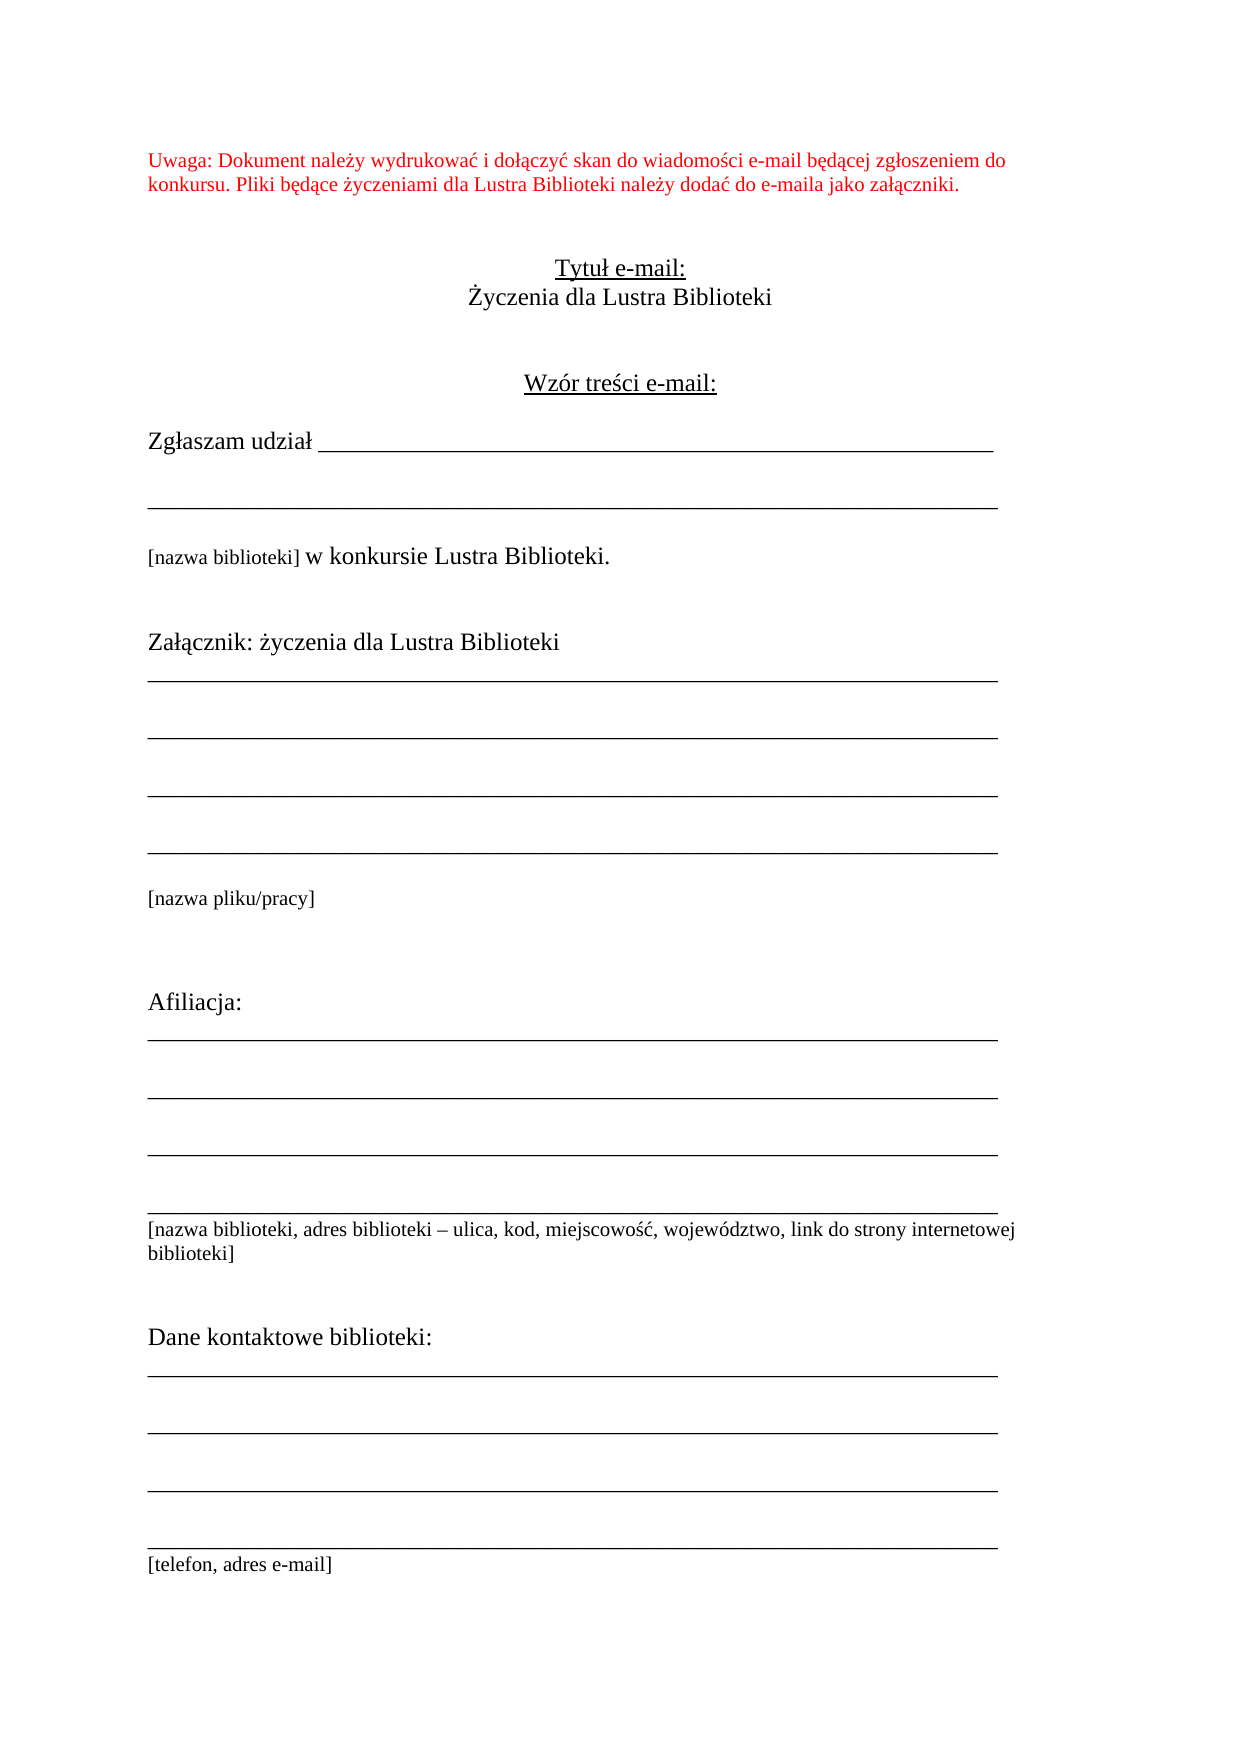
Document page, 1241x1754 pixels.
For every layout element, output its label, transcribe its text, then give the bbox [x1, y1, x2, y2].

text [nazwa pliku/pracy] [148, 886, 1093, 910]
text [nazwa biblioteki, adres biblioteki – ulica, kod, miejscowość, województwo, link do strony internetowej biblioteki] [148, 1217, 1093, 1265]
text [148, 1466, 1093, 1495]
text Życzenia dla Lustra Biblioteki [148, 282, 1093, 311]
text ____________________________________________________________________ [148, 1130, 1093, 1159]
text Zgłaszam udział ______________________________________________________ [148, 426, 1093, 454]
text ____________________________________________________________________ [148, 1351, 1093, 1380]
text ____________________________________________________________________ [148, 771, 1093, 799]
text Załącznik: życzenia dla Lustra Biblioteki [148, 627, 1093, 656]
text ____________________________________________________________________ [148, 1073, 1093, 1102]
text Tytuł e-mail: [148, 253, 1093, 282]
text Dane kontaktowe biblioteki: [148, 1322, 1093, 1351]
text ____________________________________________________________________ [148, 656, 1093, 684]
text [nazwa biblioteki] w konkursie Lustra Biblioteki. [148, 512, 1093, 569]
text ____________________________________________________________________ [148, 1188, 1093, 1217]
text ____________________________________________________________________ [148, 1408, 1093, 1437]
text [148, 1523, 1093, 1552]
text ____________________________________________________________________ [148, 1015, 1093, 1044]
text ____________________________________________________________________ [148, 713, 1093, 742]
text ____________________________________________________________________ [148, 483, 1093, 512]
text Wzór treści e-mail: [148, 368, 1093, 397]
text ____________________________________________________________________ [148, 828, 1093, 857]
text Uwaga: Dokument należy wydrukować i dołączyć skan do wiadomości e-mail będącej zgłoszeniem do konkursu. Pliki będące życzeniami dla Lustra Biblioteki należy dodać do e-maila jako załączniki. [148, 148, 1093, 196]
text Afiliacja: [148, 987, 1093, 1015]
text [telefon, adres e-mail] [148, 1552, 1093, 1576]
